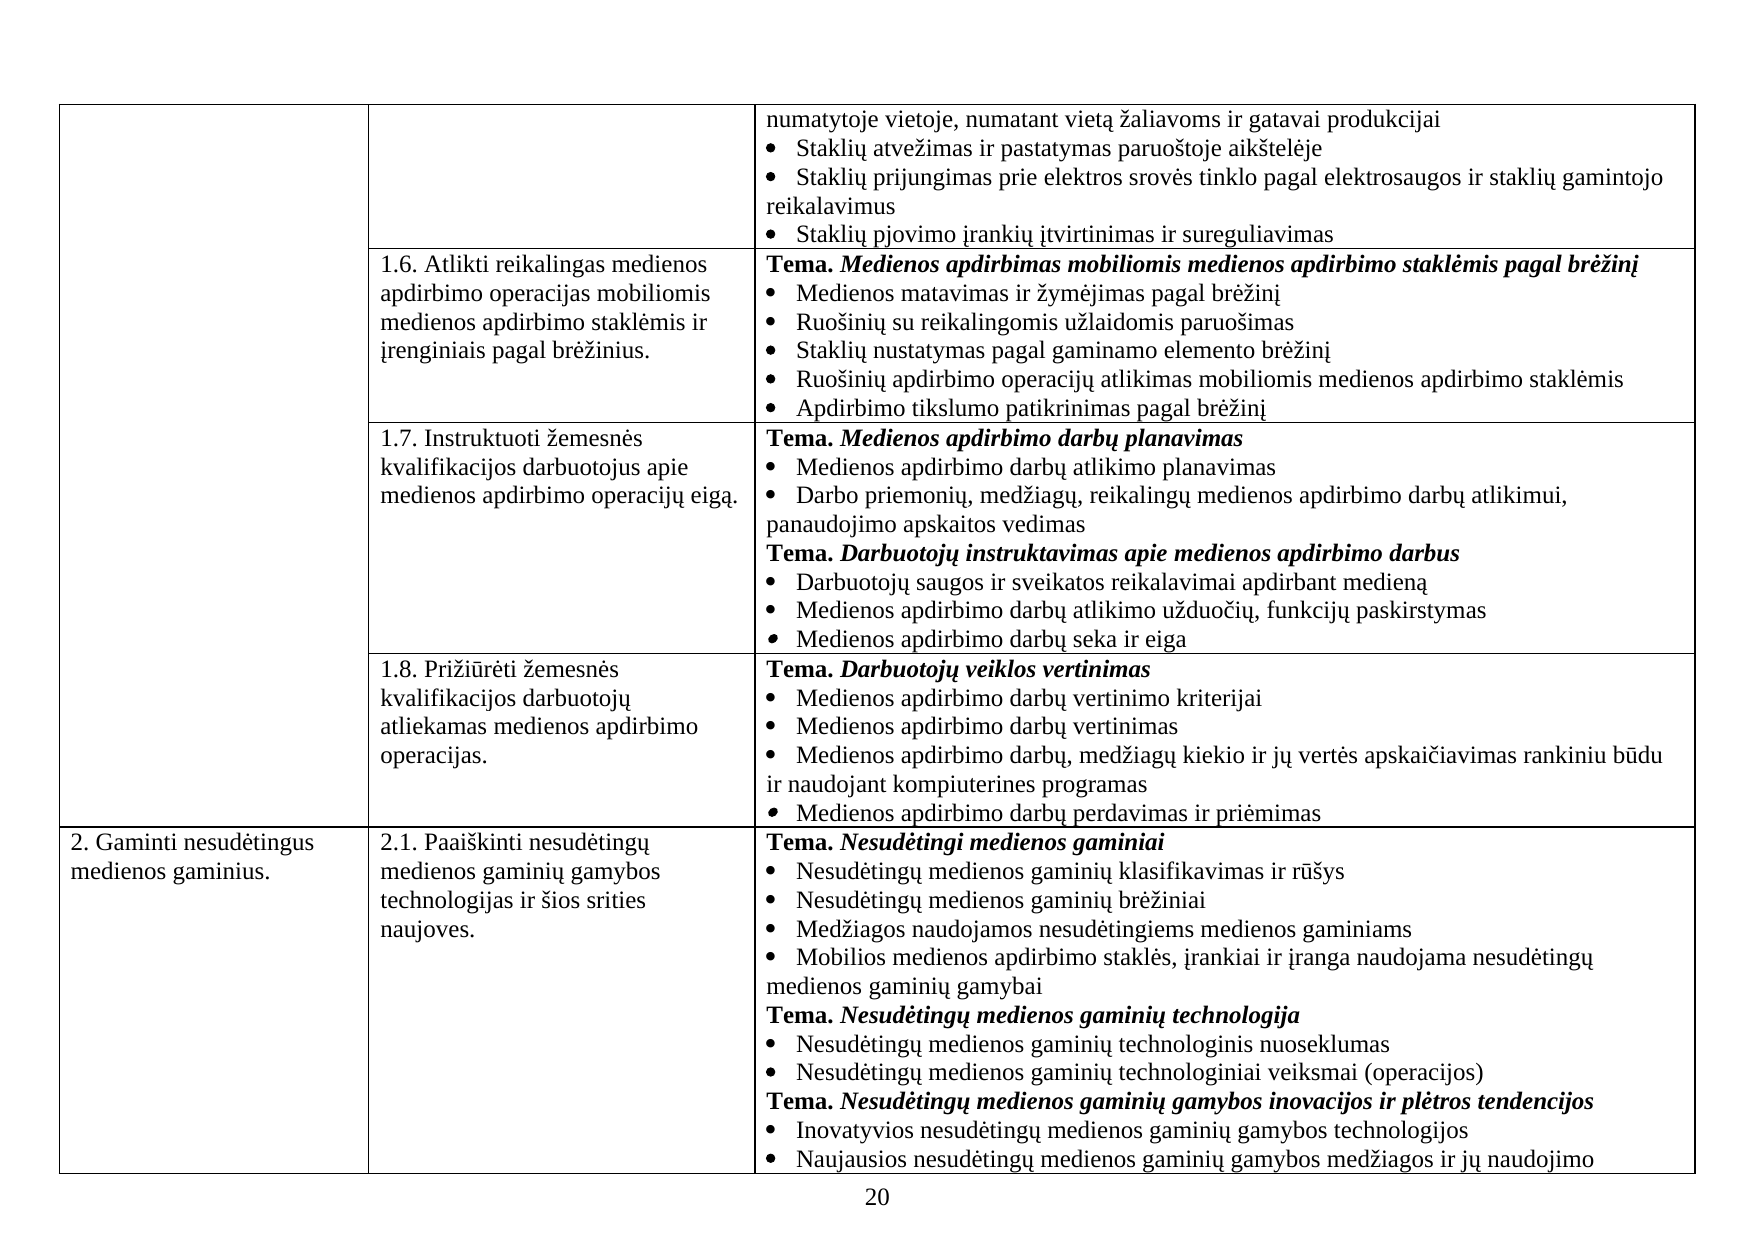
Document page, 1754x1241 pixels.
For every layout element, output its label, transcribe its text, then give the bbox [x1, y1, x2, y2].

table_cell 1.8. Prižiūrėti žemesnės kvalifikacijos darbuotojų atliekamas medienos apdirbimo operacijas. [369, 654, 754, 826]
table_cell Tema. Medienos apdirbimas mobiliomis medienos apdirbimo staklėmis pagal brėžinį Medienos matavimas ir žymėjimas pagal brėžinį Ruošinių su reikalingomis užlaidomis paruošimas Staklių nustatymas pagal gaminamo elemento brėžinį Ruošinių apdirbimo operacijų atlikimas mobiliomis medienos apdirbimo staklėmis Apdirbimo tikslumo patikrinimas pagal brėžinį [756, 249, 1694, 422]
table_cell 1.7. Instruktuoti žemesnės kvalifikacijos darbuotojus apie medienos apdirbimo operacijų eigą. [369, 423, 754, 653]
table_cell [756, 828, 1694, 1172]
table_cell 1.6. Atlikti reikalingas medienos apdirbimo operacijas mobiliomis medienos apdirbimo staklėmis ir įrenginiais pagal brėžinius. [369, 249, 754, 422]
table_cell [369, 105, 754, 248]
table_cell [756, 105, 1694, 248]
table_cell Tema. Medienos apdirbimo darbų planavimas Medienos apdirbimo darbų atlikimo planavimas Darbo priemonių, medžiagų, reikalingų medienos apdirbimo darbų atlikimui, panaudojimo apskaitos vedimas Tema. Darbuotojų instruktavimas apie medienos apdirbimo darbus Darbuotojų saugos ir sveikatos reikalavimai apdirbant medieną Medienos apdirbimo darbų atlikimo užduočių, funkcijų paskirstymas Medienos apdirbimo darbų seka ir eiga [756, 423, 1694, 653]
table_cell Tema. Darbuotojų veiklos vertinimas Medienos apdirbimo darbų vertinimo kriterijai Medienos apdirbimo darbų vertinimas Medienos apdirbimo darbų, medžiagų kiekio ir jų vertės apskaičiavimas rankiniu būdu ir naudojant kompiuterines programas Medienos apdirbimo darbų perdavimas ir priėmimas [756, 654, 1694, 826]
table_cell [60, 828, 368, 1172]
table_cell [369, 828, 754, 1172]
